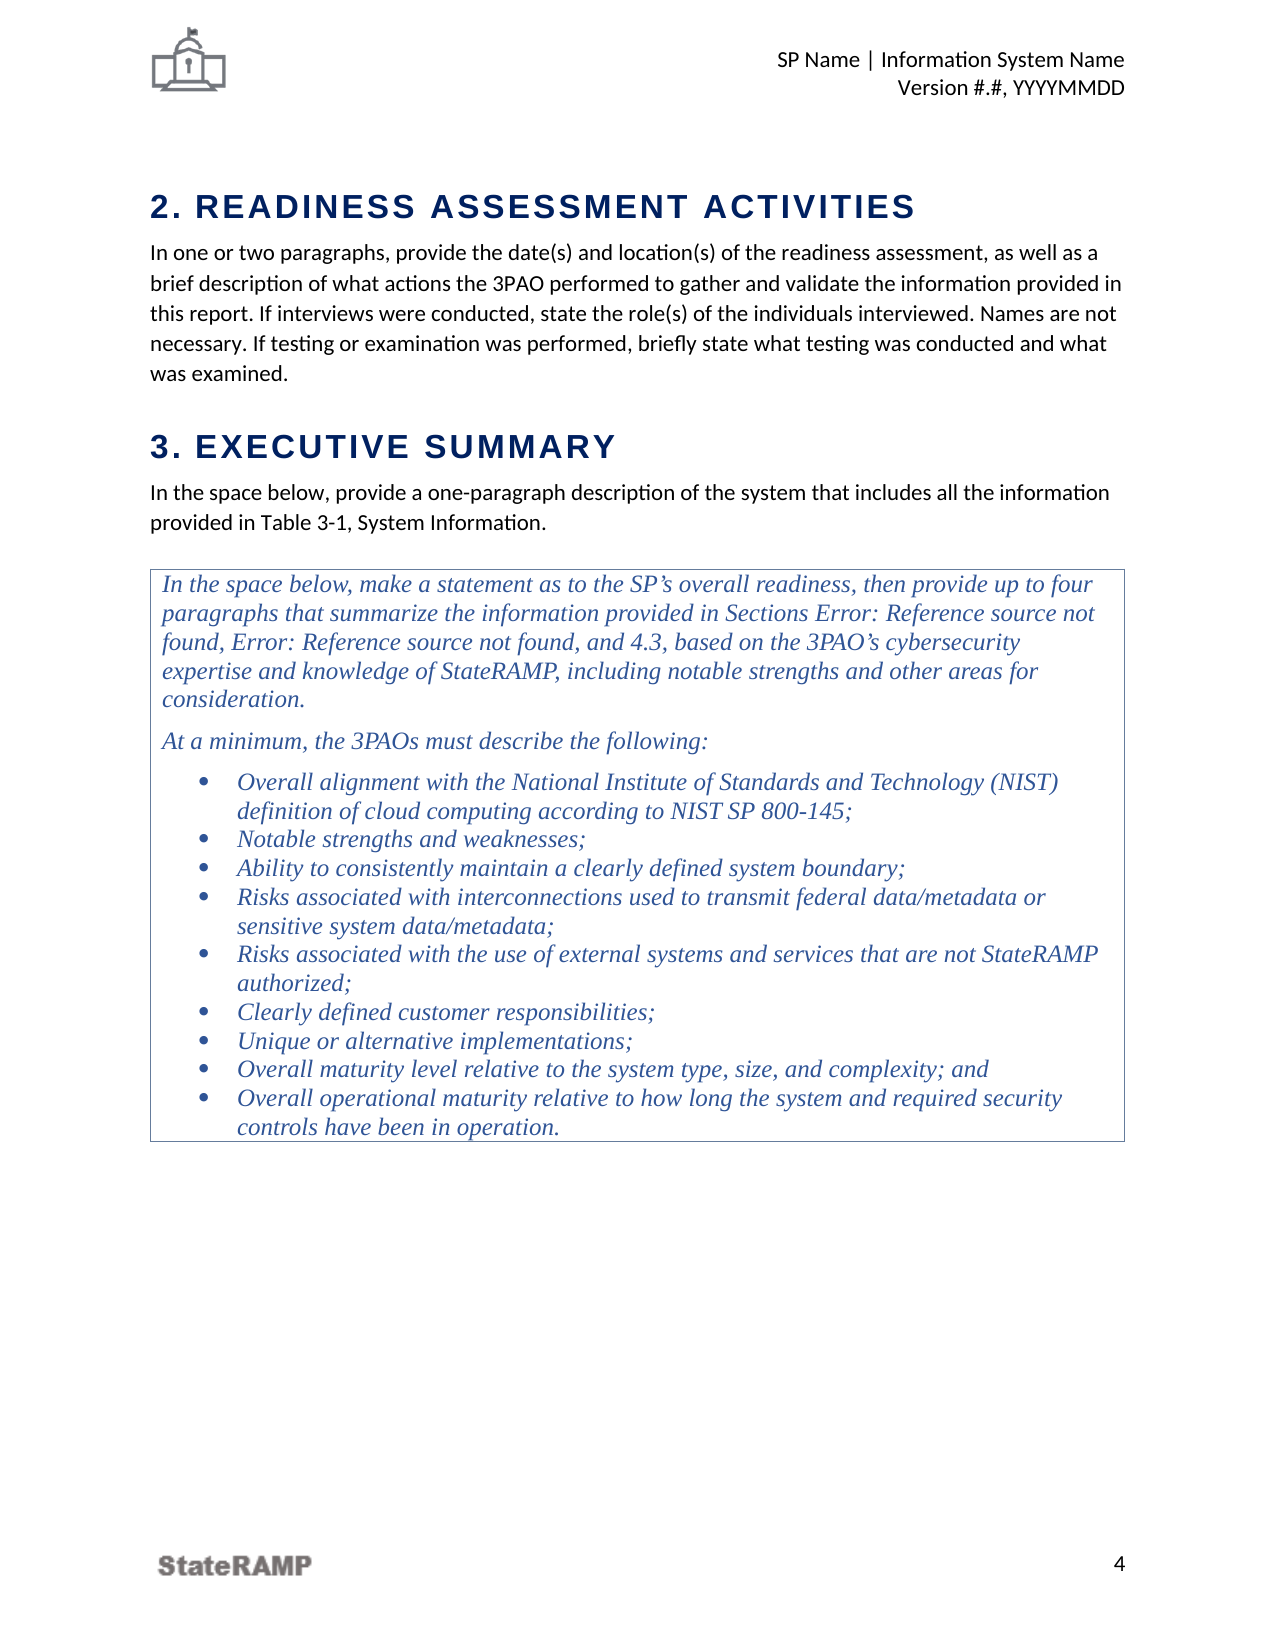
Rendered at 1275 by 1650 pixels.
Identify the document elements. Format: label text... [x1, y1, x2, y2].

text In one or two paragraphs, provide the date(s) and location(s) of the readiness assessment, as well as a brief description of what actions the 3PAO performed to gather and validate the information provided in this report. If interviews were conducted, state the role(s) of the individuals interviewed. Names are not necessary. If testing or examination was performed, briefly state what testing was conducted and what was examined. [150, 238, 1125, 387]
subtitle Readiness Assessment Activities [150, 187, 1125, 226]
table_header In the space below, make a statement as to the SP’s overall readiness, then provide up to four paragraphs that summarize the information provided in Sections 4.1, 4.2, and 4.3, based on the 3PAO’s cybersecurity expertise and knowledge of StateRAMP, including notable strengths and other areas for consideration. At a minimum, the 3PAOs must describe the following: Overall alignment with the National Institute of Standards and Technology (NIST) definition of cloud computing according to NIST SP 800-145; Notable strengths and weaknesses; Ability to consistently maintain a clearly defined system boundary; Risks associated with interconnections used to transmit federal data/metadata or sensitive system data/metadata; Risks associated with the use of external systems and services that are not StateRAMP authorized; Clearly defined customer responsibilities; Unique or alternative implementations; Overall maturity level relative to the system type, size, and complexity; and Overall operational maturity relative to how long the system and required security controls have been in operation. [151, 570, 1124, 1141]
text In the space below, provide a one-paragraph description of the system that includes all the information provided in Table 3-1, System Information. [150, 478, 1125, 536]
picture [150, 1548, 318, 1584]
picture [150, 26, 227, 93]
subtitle Executive Summary [150, 427, 1125, 465]
